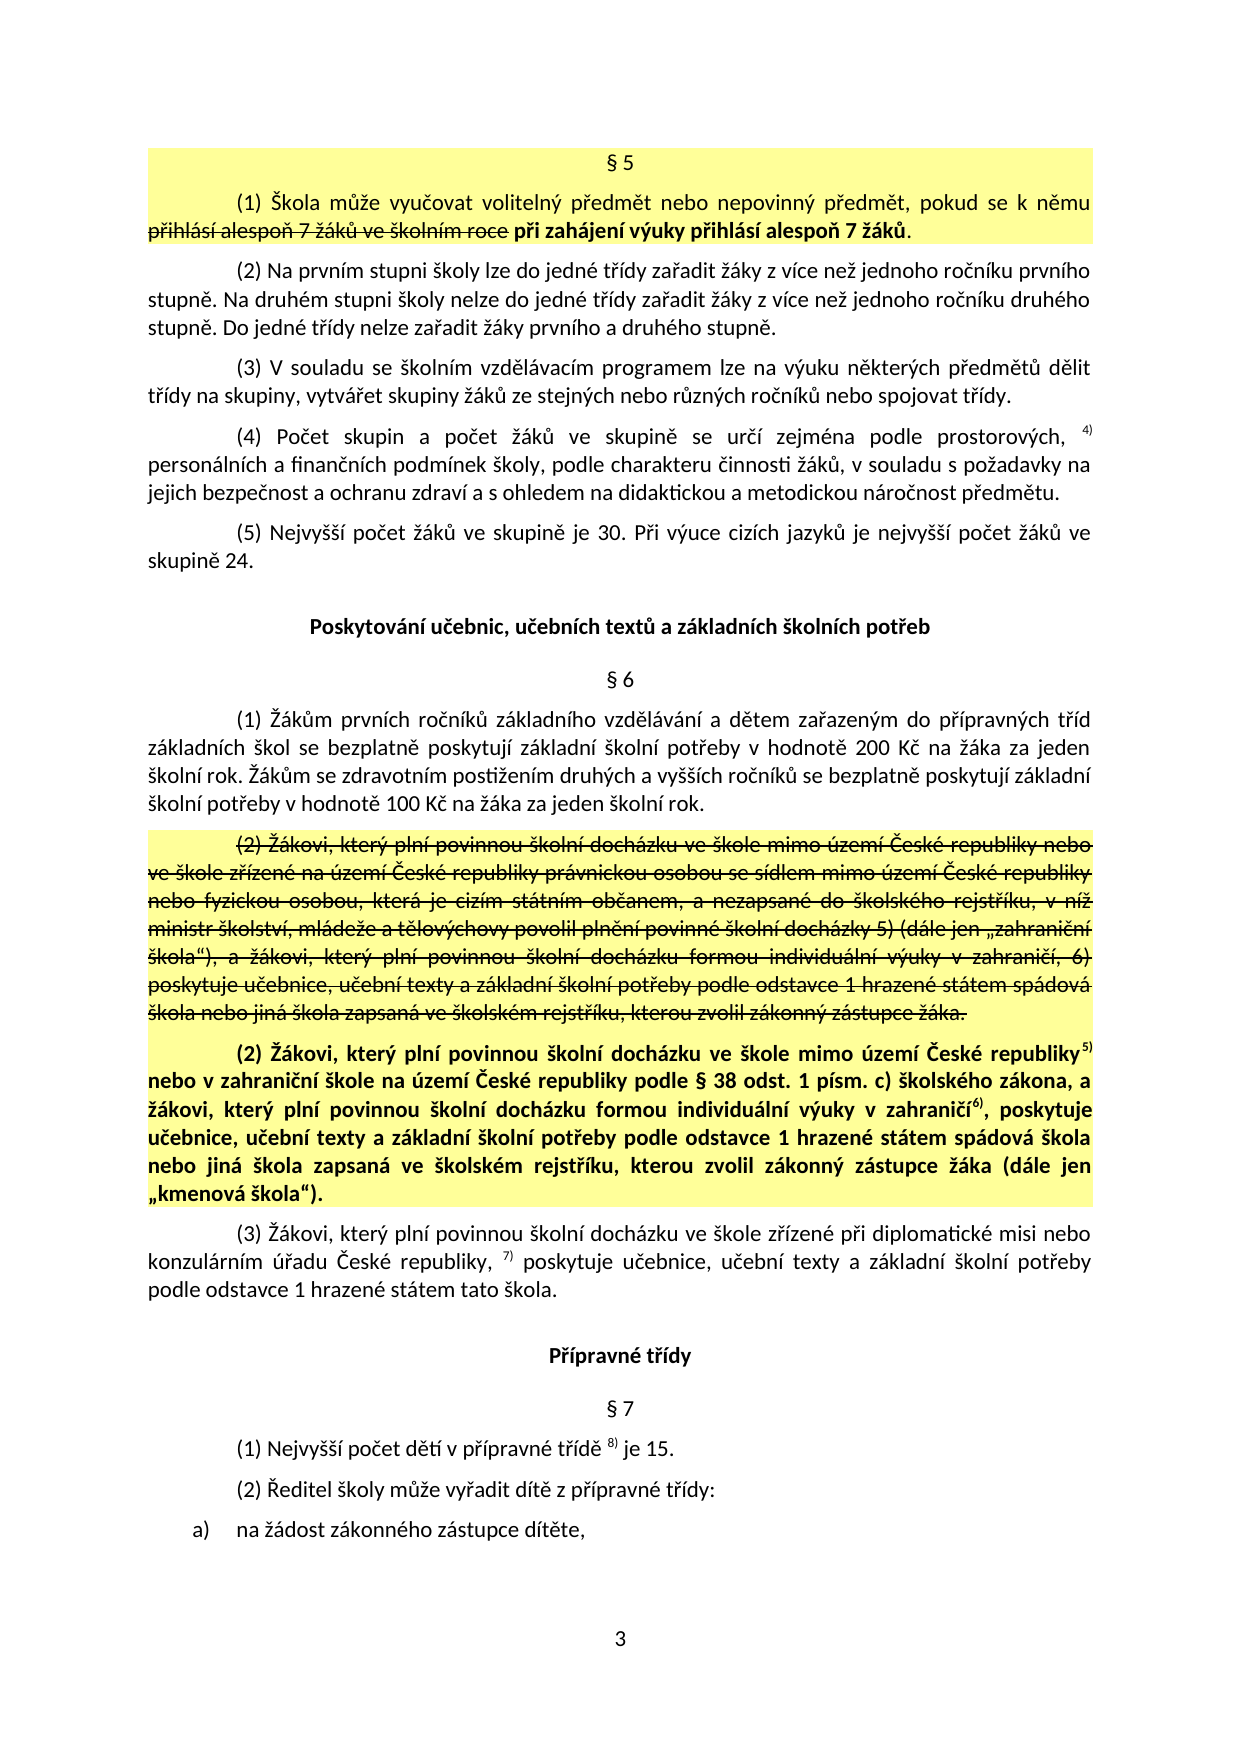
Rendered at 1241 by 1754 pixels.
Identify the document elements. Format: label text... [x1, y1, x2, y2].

text (5) Nejvyšší počet žáků ve skupině je 30. Při výuce cizích jazyků je nejvyšší počet žáků ve skupině 24. [148, 518, 1093, 574]
text (1) Žákům prvních ročníků základního vzdělávání a dětem zařazeným do přípravných tříd základních škol se bezplatně poskytují základní školní potřeby v hodnotě 200 Kč na žáka za jeden školní rok. Žákům se zdravotním postižením druhých a vyšších ročníků se bezplatně poskytují základní školní potřeby v hodnotě 100 Kč na žáka za jeden školní rok. [148, 705, 1093, 817]
text (2) Na prvním stupni školy lze do jedné třídy zařadit žáky z více než jednoho ročníku prvního stupně. Na druhém stupni školy nelze do jedné třídy zařadit žáky z více než jednoho ročníku druhého stupně. Do jedné třídy nelze zařadit žáky prvního a druhého stupně. [148, 257, 1093, 341]
text (1) Nejvyšší počet dětí v přípravné třídě 8) je 15. [148, 1434, 1093, 1462]
text § 7 [148, 1394, 1093, 1422]
text § 6 [148, 665, 1093, 693]
text (1) Škola může vyučovat volitelný předmět nebo nepovinný předmět, pokud se k němu přihlásí alespoň 7 žáků ve školním roce při zahájení výuky přihlásí alespoň 7 žáků. [148, 188, 1093, 244]
text (3) Žákovi, který plní povinnou školní docházku ve škole zřízené při diplomatické misi nebo konzulárním úřadu České republiky, 7) poskytuje učebnice, učební texty a základní školní potřeby podle odstavce 1 hrazené státem tato škola. [148, 1219, 1093, 1303]
text (3) V souladu se školním vzdělávacím programem lze na výuku některých předmětů dělit třídy na skupiny, vytvářet skupiny žáků ze stejných nebo různých ročníků nebo spojovat třídy. [148, 353, 1093, 409]
text § 5 [148, 148, 1093, 176]
text (4) Počet skupin a počet žáků ve skupině se určí zejména podle prostorových, 4) personálních a finančních podmínek školy, podle charakteru činnosti žáků, v souladu s požadavky na jejich bezpečnost a ochranu zdraví a s ohledem na didaktickou a metodickou náročnost předmětu. [148, 422, 1093, 506]
text Poskytování učebnic, učebních textů a základních školních potřeb [148, 612, 1093, 640]
text (2) Žákovi, který plní povinnou školní docházku ve škole mimo území České republiky5) nebo v zahraniční škole na území České republiky podle § 38 odst. 1 písm. c) školského zákona, a žákovi, který plní povinnou školní docházku formou individuální výuky v zahraničí6), poskytuje učebnice, učební texty a základní školní potřeby podle odstavce 1 hrazené státem spádová škola nebo jiná škola zapsaná ve školském rejstříku, kterou zvolil zákonný zástupce žáka (dále jen „kmenová škola“). [148, 1039, 1093, 1207]
text Přípravné třídy [148, 1341, 1093, 1369]
text a) na žádost zákonného zástupce dítěte, [192, 1515, 1093, 1543]
text (2) Žákovi, který plní povinnou školní docházku ve škole mimo území České republiky nebo ve škole zřízené na území České republiky právnickou osobou se sídlem mimo území České republiky nebo fyzickou osobou, která je cizím státním občanem, a nezapsané do školského rejstříku, v níž ministr školství, mládeže a tělovýchovy povolil plnění povinné školní docházky 5) (dále jen „zahraniční škola“), a žákovi, který plní povinnou školní docházku formou individuální výuky v zahraničí, 6) poskytuje učebnice, učební texty a základní školní potřeby podle odstavce 1 hrazené státem spádová škola nebo jiná škola zapsaná ve školském rejstříku, kterou zvolil zákonný zástupce žáka. [148, 830, 1093, 901]
text (2) Ředitel školy může vyřadit dítě z přípravné třídy: [148, 1475, 1093, 1503]
text (2) Žákovi, který plní povinnou školní docházku ve škole mimo území České republiky nebo ve škole zřízené na území České republiky právnickou osobou se sídlem mimo území České republiky nebo fyzickou osobou, která je cizím státním občanem, a nezapsané do školského rejstříku, v níž ministr školství, mládeže a tělovýchovy povolil plnění povinné školní docházky 5) (dále jen „zahraniční škola“), a žákovi, který plní povinnou školní docházku formou individuální výuky v zahraničí, 6) poskytuje učebnice, učební texty a základní školní potřeby podle odstavce 1 hrazené státem spádová škola nebo jiná škola zapsaná ve školském rejstříku, kterou zvolil zákonný zástupce žáka. [148, 903, 1093, 1026]
